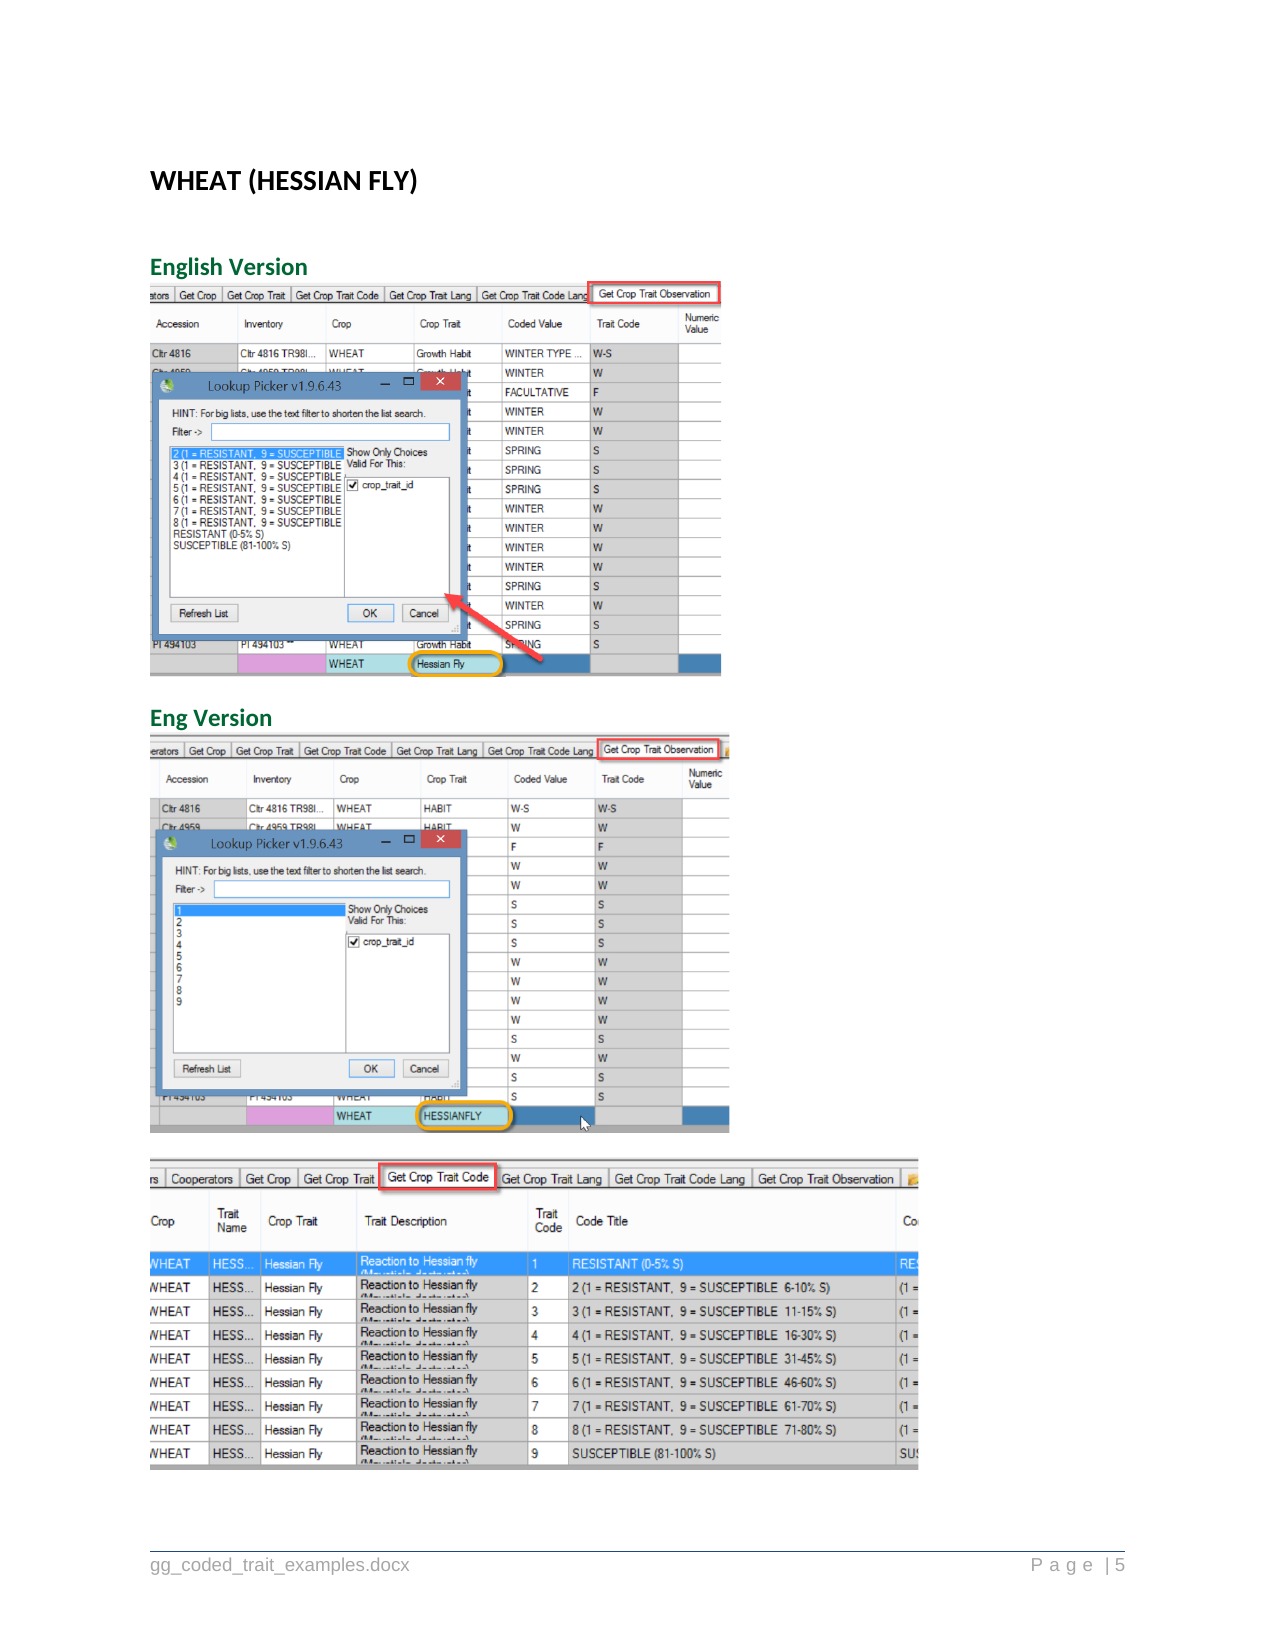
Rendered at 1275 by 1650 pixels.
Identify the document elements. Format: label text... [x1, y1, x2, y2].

picture [150, 1157, 919, 1470]
picture [150, 732, 730, 1133]
subtitle Eng Version [150, 702, 1125, 732]
subtitle WHEAT (HESSIAN FLY) [150, 162, 1125, 198]
subtitle English Version [150, 251, 1125, 282]
picture [150, 281, 722, 677]
